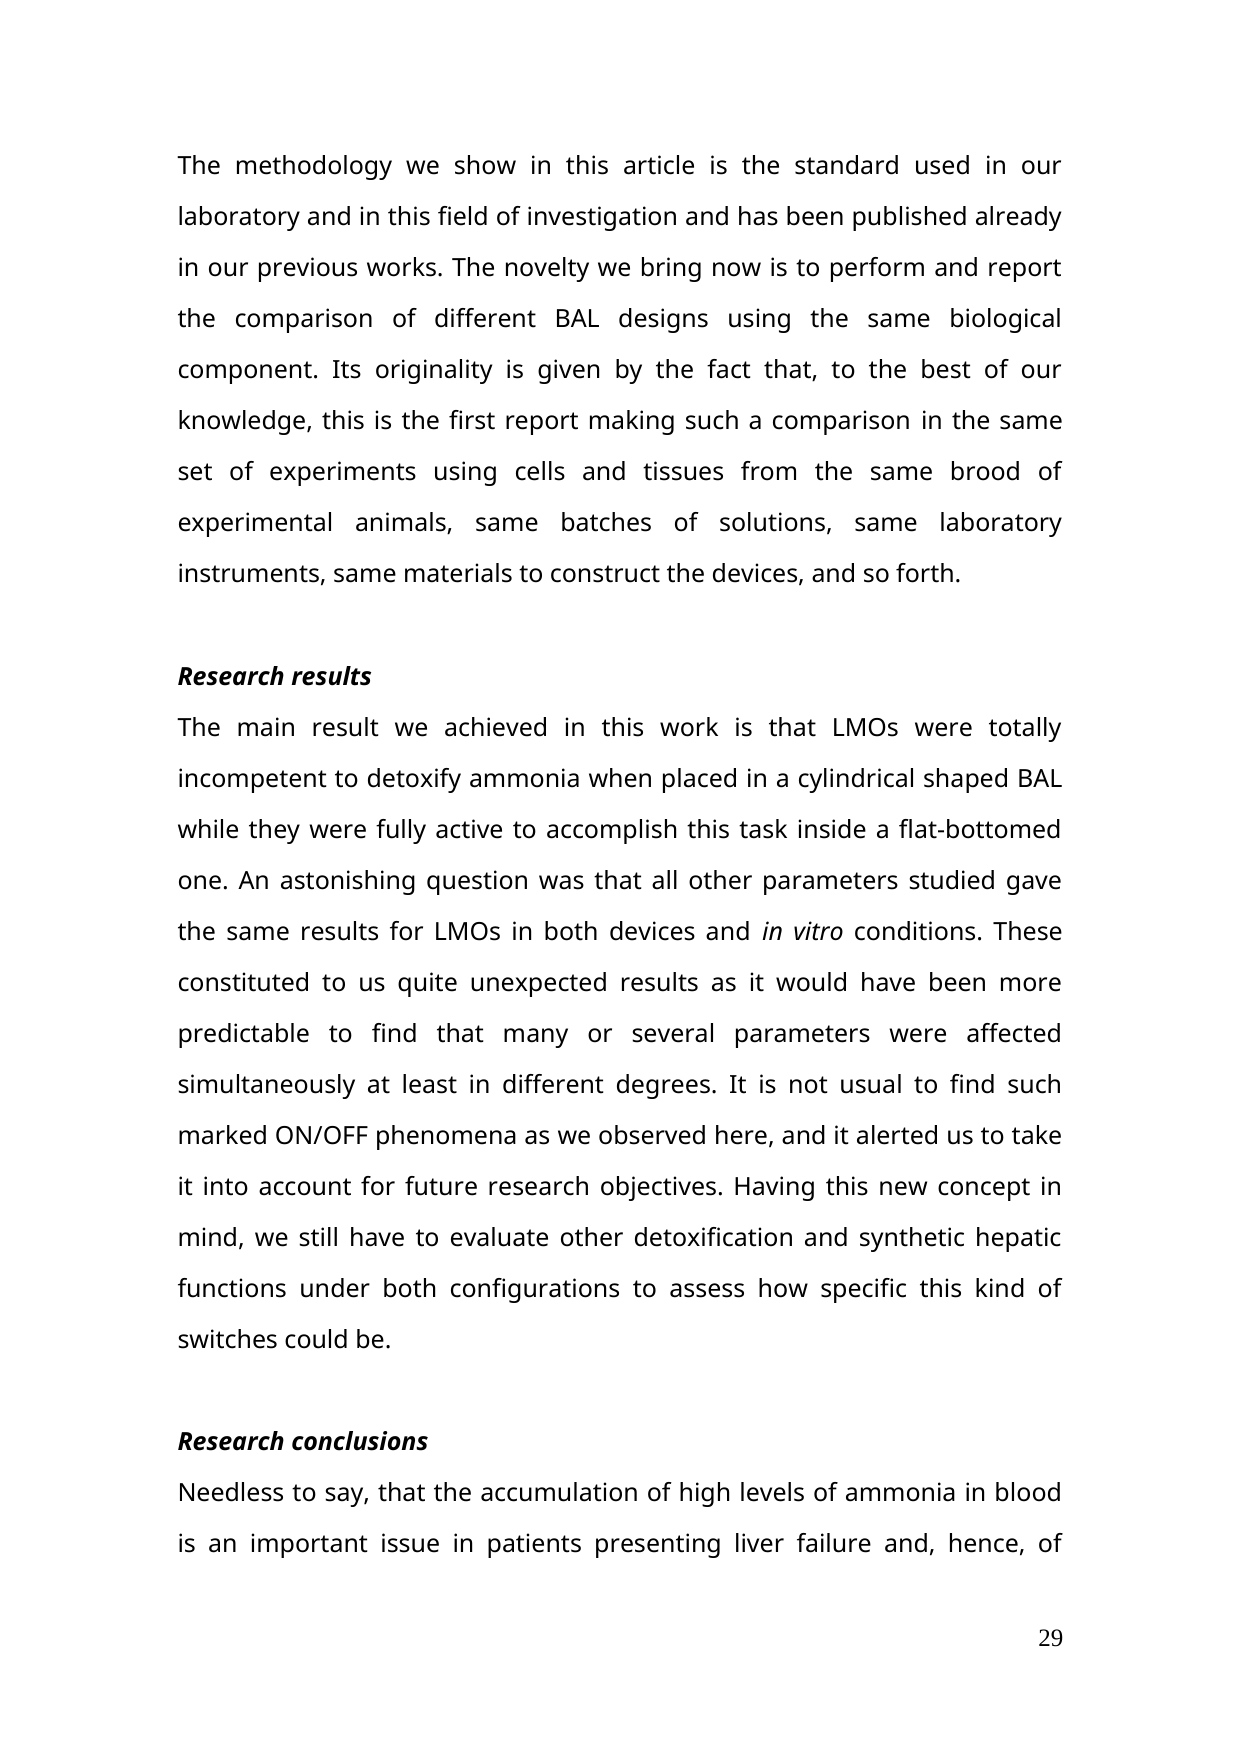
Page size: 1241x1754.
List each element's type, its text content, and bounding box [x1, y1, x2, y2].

text Research conclusions [177, 1424, 1063, 1458]
text The main result we achieved in this work is that LMOs were totally incompetent to detoxify ammonia when placed in a cylindrical shaped BAL while they were fully active to accomplish this task inside a flat-bottomed one. An astonishing question was that all other parameters studied gave the same results for LMOs in both devices and in vitro conditions. These constituted to us quite unexpected results as it would have been more predictable to find that many or several parameters were affected simultaneously at least in different degrees. It is not usual to find such marked ON/OFF phenomena as we observed here, and it alerted us to take it into account for future research objectives. Having this new concept in mind, we still have to evaluate other detoxification and synthetic hepatic functions under both configurations to assess how specific this kind of switches could be. [177, 709, 1063, 1356]
text Research results [177, 658, 1063, 692]
text The methodology we show in this article is the standard used in our laboratory and in this field of investigation and has been published already in our previous works. The novelty we bring now is to perform and report the comparison of different BAL designs using the same biological component. Its originality is given by the fact that, to the best of our knowledge, this is the first report making such a comparison in the same set of experiments using cells and tissues from the same brood of experimental animals, same batches of solutions, same laboratory instruments, same materials to construct the devices, and so forth. [177, 148, 1063, 590]
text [177, 1475, 1063, 1560]
